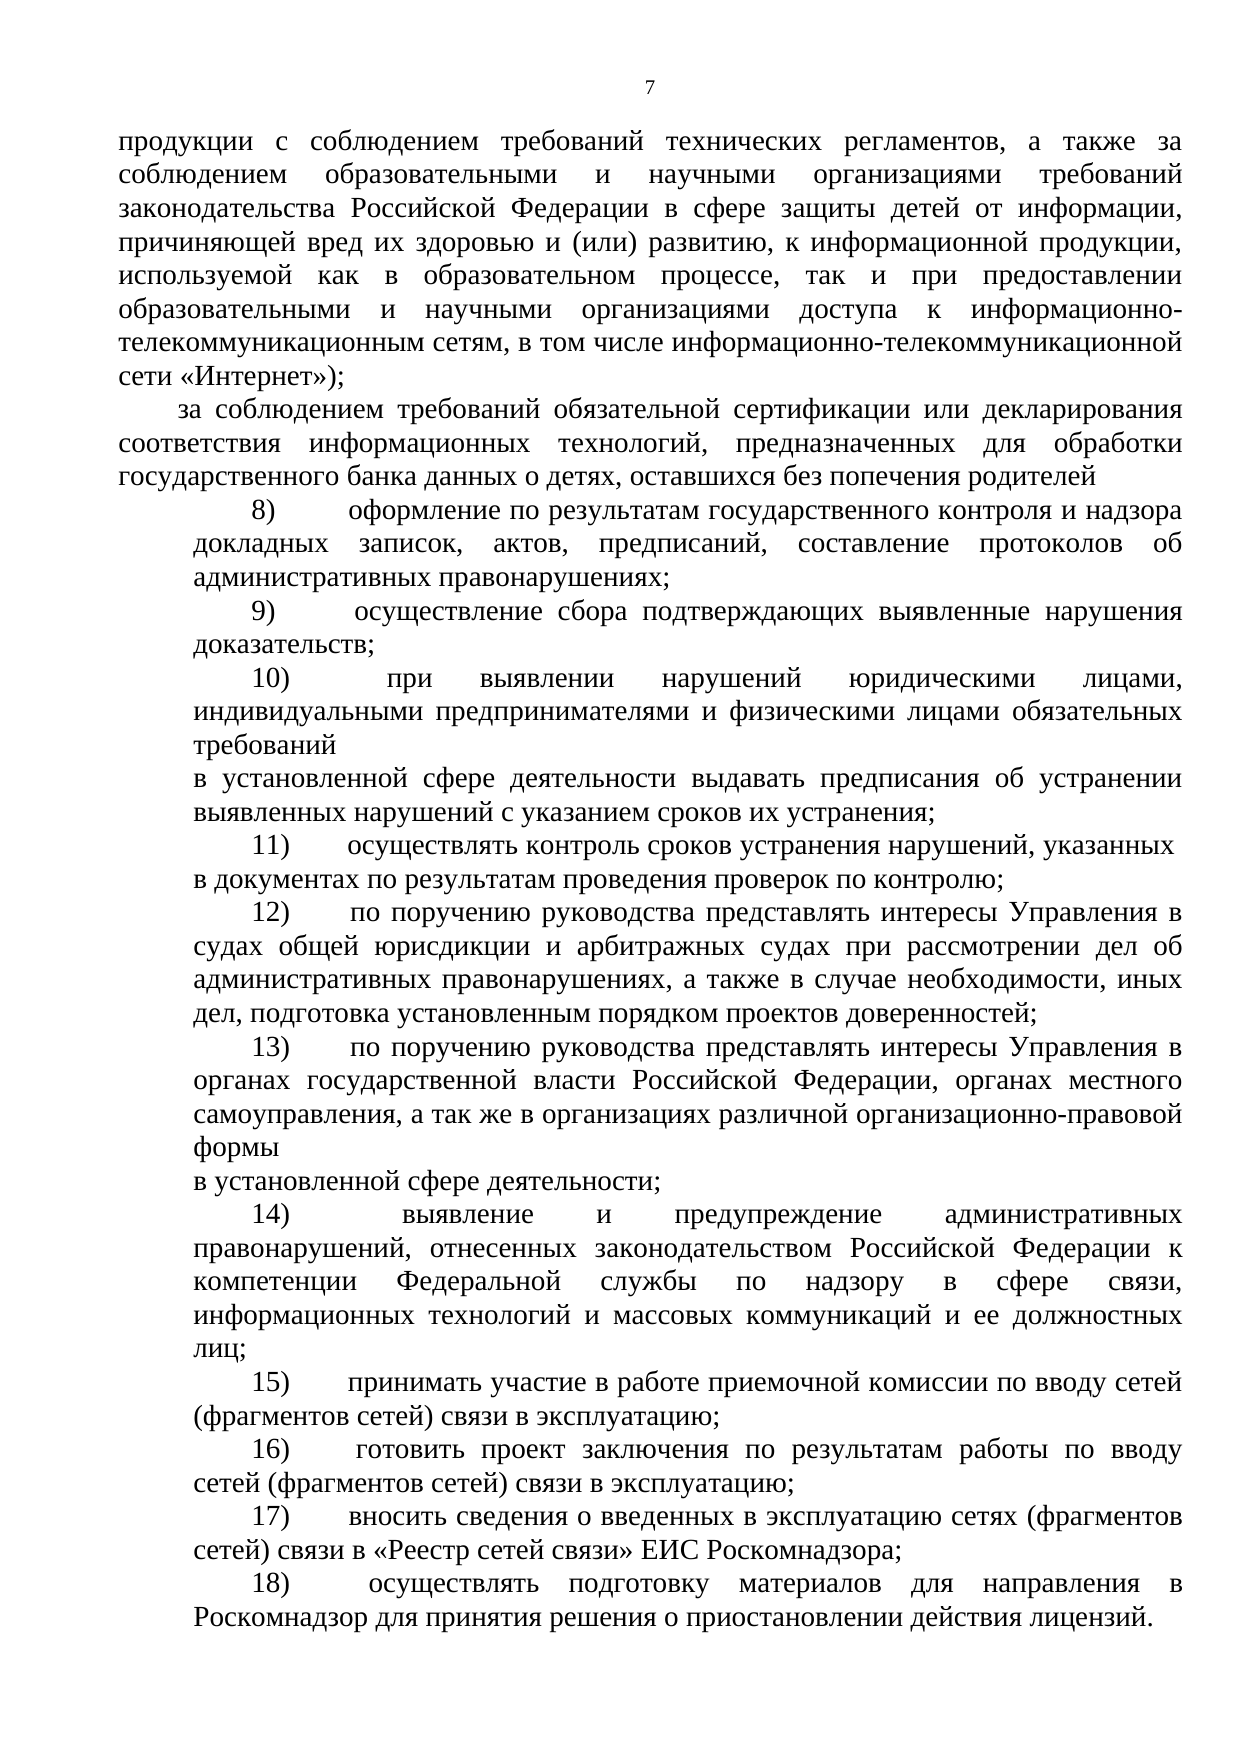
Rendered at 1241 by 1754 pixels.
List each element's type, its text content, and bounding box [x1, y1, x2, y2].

list осуществление сбора подтверждающих выявленные нарушения доказательств; [193, 593, 1183, 660]
list осуществлять подготовку материалов для направления в Роскомнадзор для принятия решения о приостановлении действия лицензий. [193, 1565, 1183, 1632]
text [118, 123, 1183, 391]
list вносить сведения о введенных в эксплуатацию сетях (фрагментов сетей) связи в «Реестр сетей связи» ЕИС Роскомнадзора; [193, 1498, 1183, 1565]
list принимать участие в работе приемочной комиссии по вводу сетей (фрагментов сетей) связи в эксплуатацию; [193, 1364, 1183, 1431]
list при выявлении нарушений юридическими лицами, индивидуальными предпринимателями и физическими лицами обязательных требований в установленной сфере деятельности выдавать предписания об устранении выявленных нарушений с указанием сроков их устранения; [193, 660, 1183, 827]
list осуществлять контроль сроков устранения нарушений, указанных в документах по результатам проведения проверок по контролю; [193, 827, 1183, 894]
list по поручению руководства представлять интересы Управления в судах общей юрисдикции и арбитражных судах при рассмотрении дел об административных правонарушениях, а также в случае необходимости, иных дел, подготовка установленным порядком проектов доверенностей; [193, 894, 1183, 1029]
text за соблюдением требований обязательной сертификации или декларирования соответствия информационных технологий, предназначенных для обработки государственного банка данных о детях, оставшихся без попечения родителей [118, 391, 1183, 492]
list готовить проект заключения по результатам работы по вводу сетей (фрагментов сетей) связи в эксплуатацию; [193, 1431, 1183, 1498]
list по поручению руководства представлять интересы Управления в органах государственной власти Российской Федерации, органах местного самоуправления, а так же в организациях различной организационно-правовой формы в установленной сфере деятельности; [193, 1029, 1183, 1196]
list оформление по результатам государственного контроля и надзора докладных записок, актов, предписаний, составление протоколов об административных правонарушениях; [193, 492, 1183, 593]
list выявление и предупреждение административных правонарушений, отнесенных законодательством Российской Федерации к компетенции Федеральной службы по надзору в сфере связи, информационных технологий и массовых коммуникаций и ее должностных лиц; [193, 1196, 1183, 1364]
